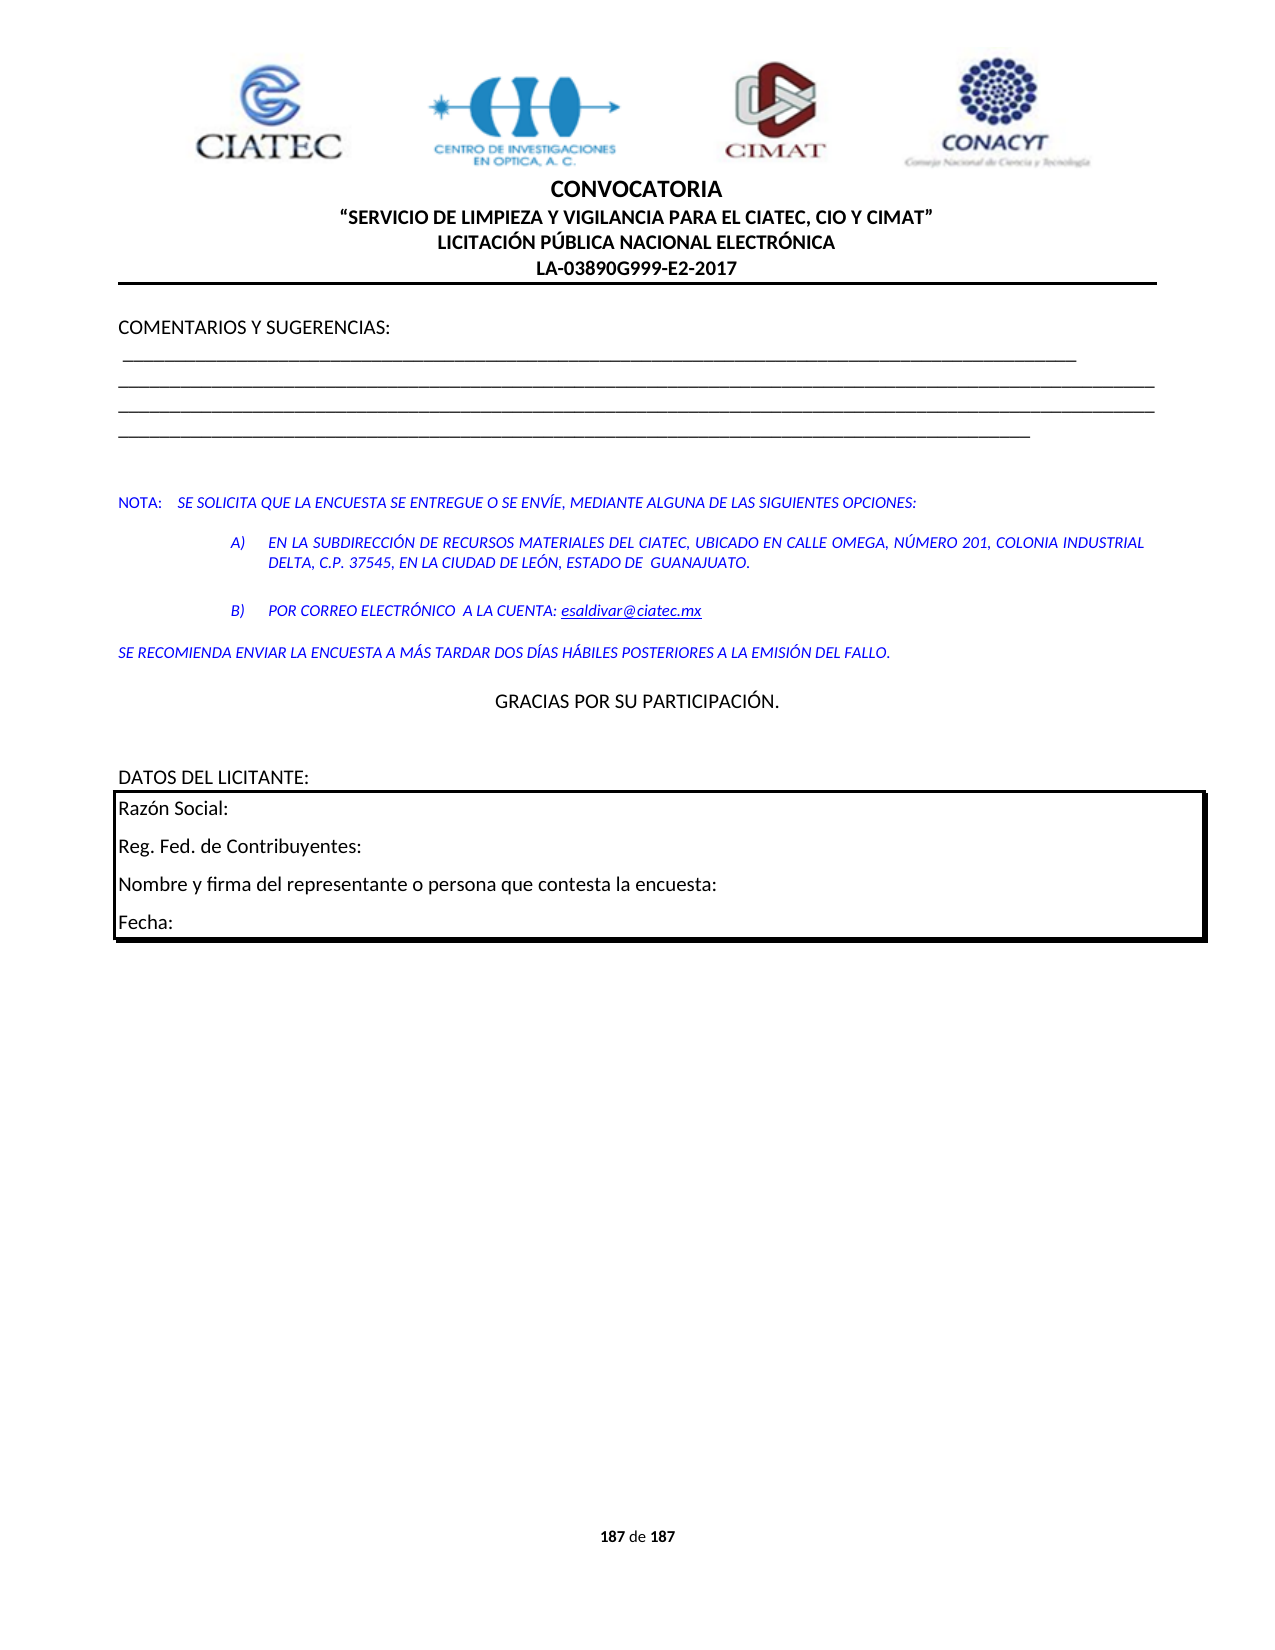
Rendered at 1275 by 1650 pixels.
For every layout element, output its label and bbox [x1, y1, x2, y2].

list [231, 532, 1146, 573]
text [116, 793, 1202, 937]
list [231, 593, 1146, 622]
picture [177, 47, 1098, 174]
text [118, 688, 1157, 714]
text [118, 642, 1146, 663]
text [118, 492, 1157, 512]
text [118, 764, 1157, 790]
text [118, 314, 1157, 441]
